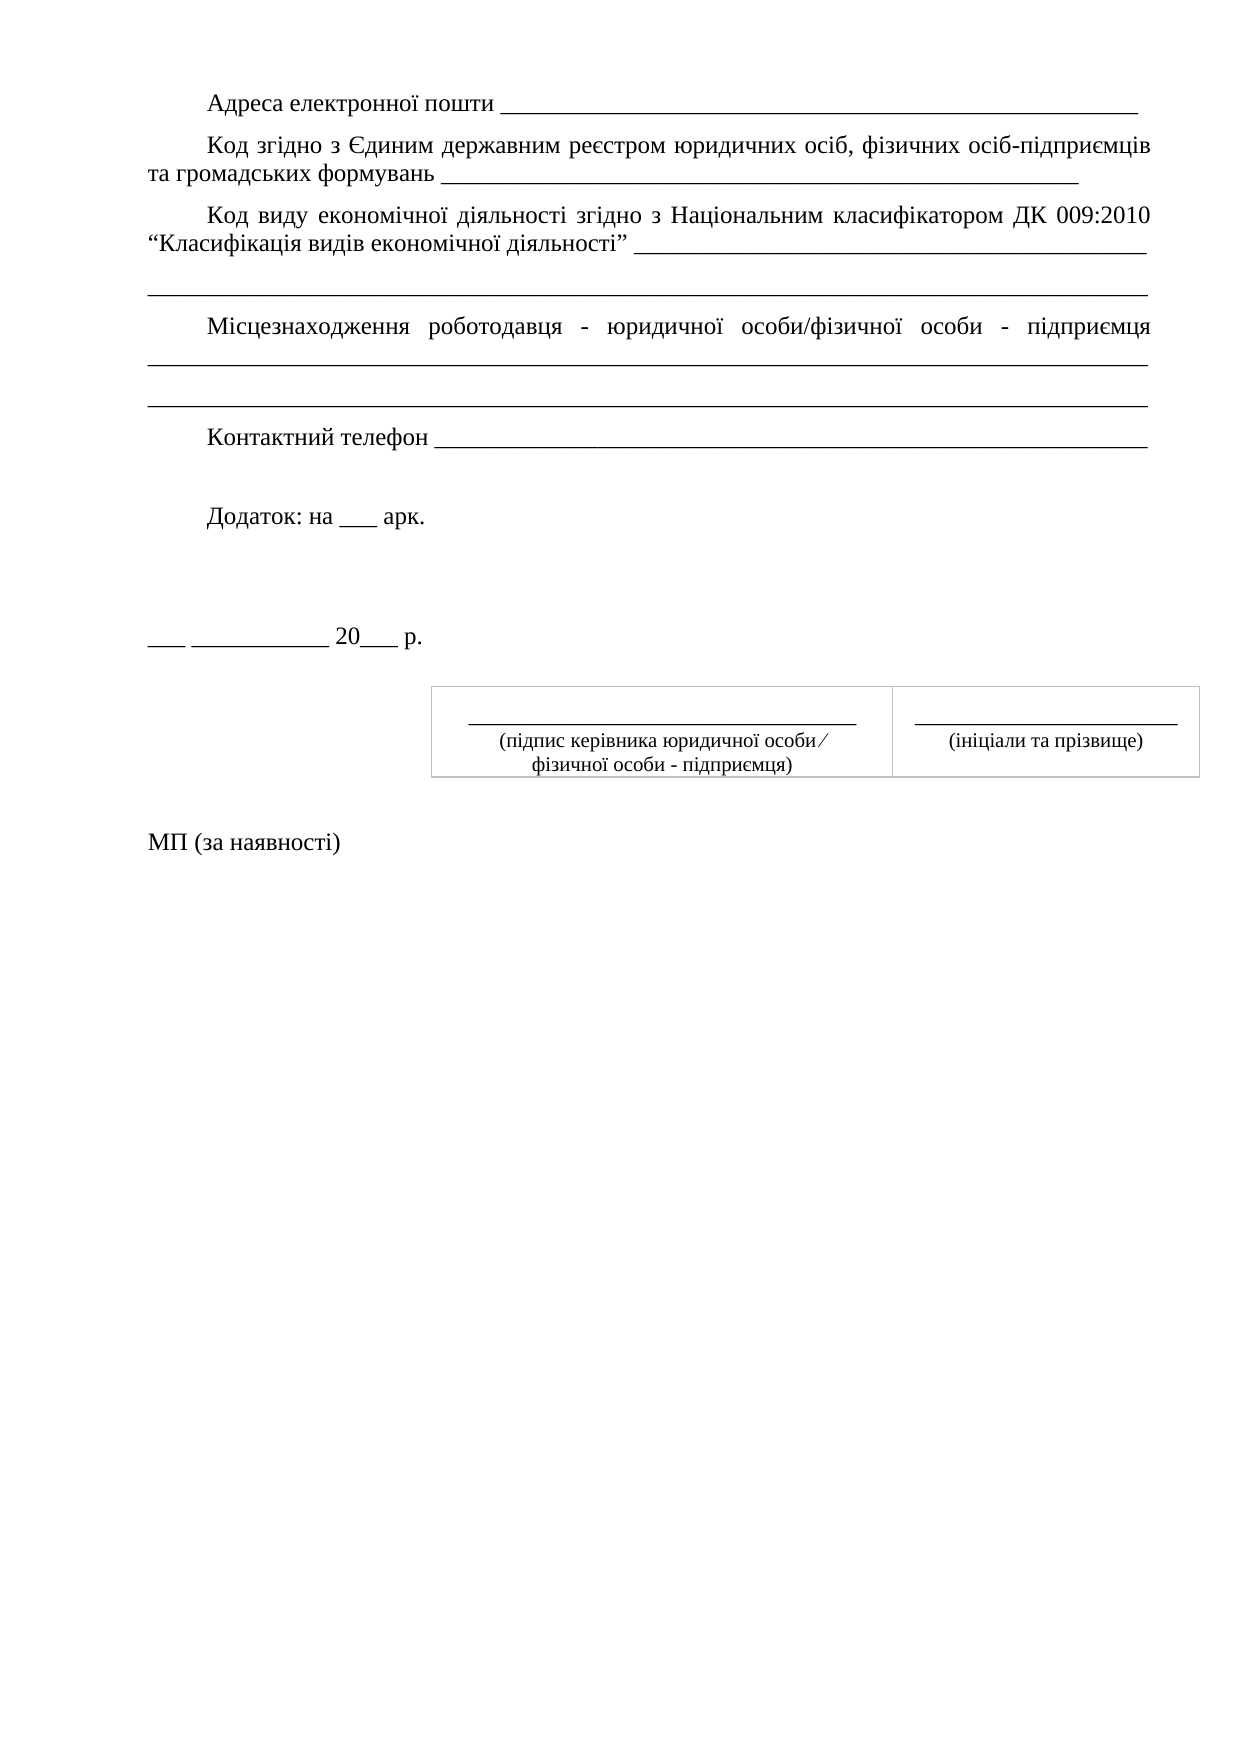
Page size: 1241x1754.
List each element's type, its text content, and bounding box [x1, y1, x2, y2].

text МП (за наявності) [148, 827, 1152, 856]
text Місцезнаходження роботодавця - юридичної особи/фізичної особи - підприємця ________________________________________________________________________________ [148, 311, 1152, 368]
text Додаток: на ___ арк. [148, 501, 1152, 530]
text ________________________________________________________________________________ [148, 381, 1152, 410]
text ___ ___________ 20___ р. [148, 621, 1152, 650]
table_header _____________________ (ініціали та прізвище) [893, 687, 1199, 776]
text Код виду економічної діяльності згідно з Національним класифікатором ДК 009:2010 “Класифікація видів економічної діяльності” _________________________________________ [148, 200, 1152, 257]
text Контактний телефон _________________________________________________________ [148, 422, 1152, 451]
text ________________________________________________________________________________ [148, 270, 1152, 298]
text Адреса електронної пошти ___________________________________________________ [148, 88, 1152, 117]
text Код згідно з Єдиним державним реєстром юридичних осіб, фізичних осіб-підприємців та громадських формувань ___________________________________________________ [148, 130, 1152, 187]
table_header _______________________________ (підпис керівника юридичної особи ∕ фізичної особи - підприємця) [432, 687, 892, 776]
